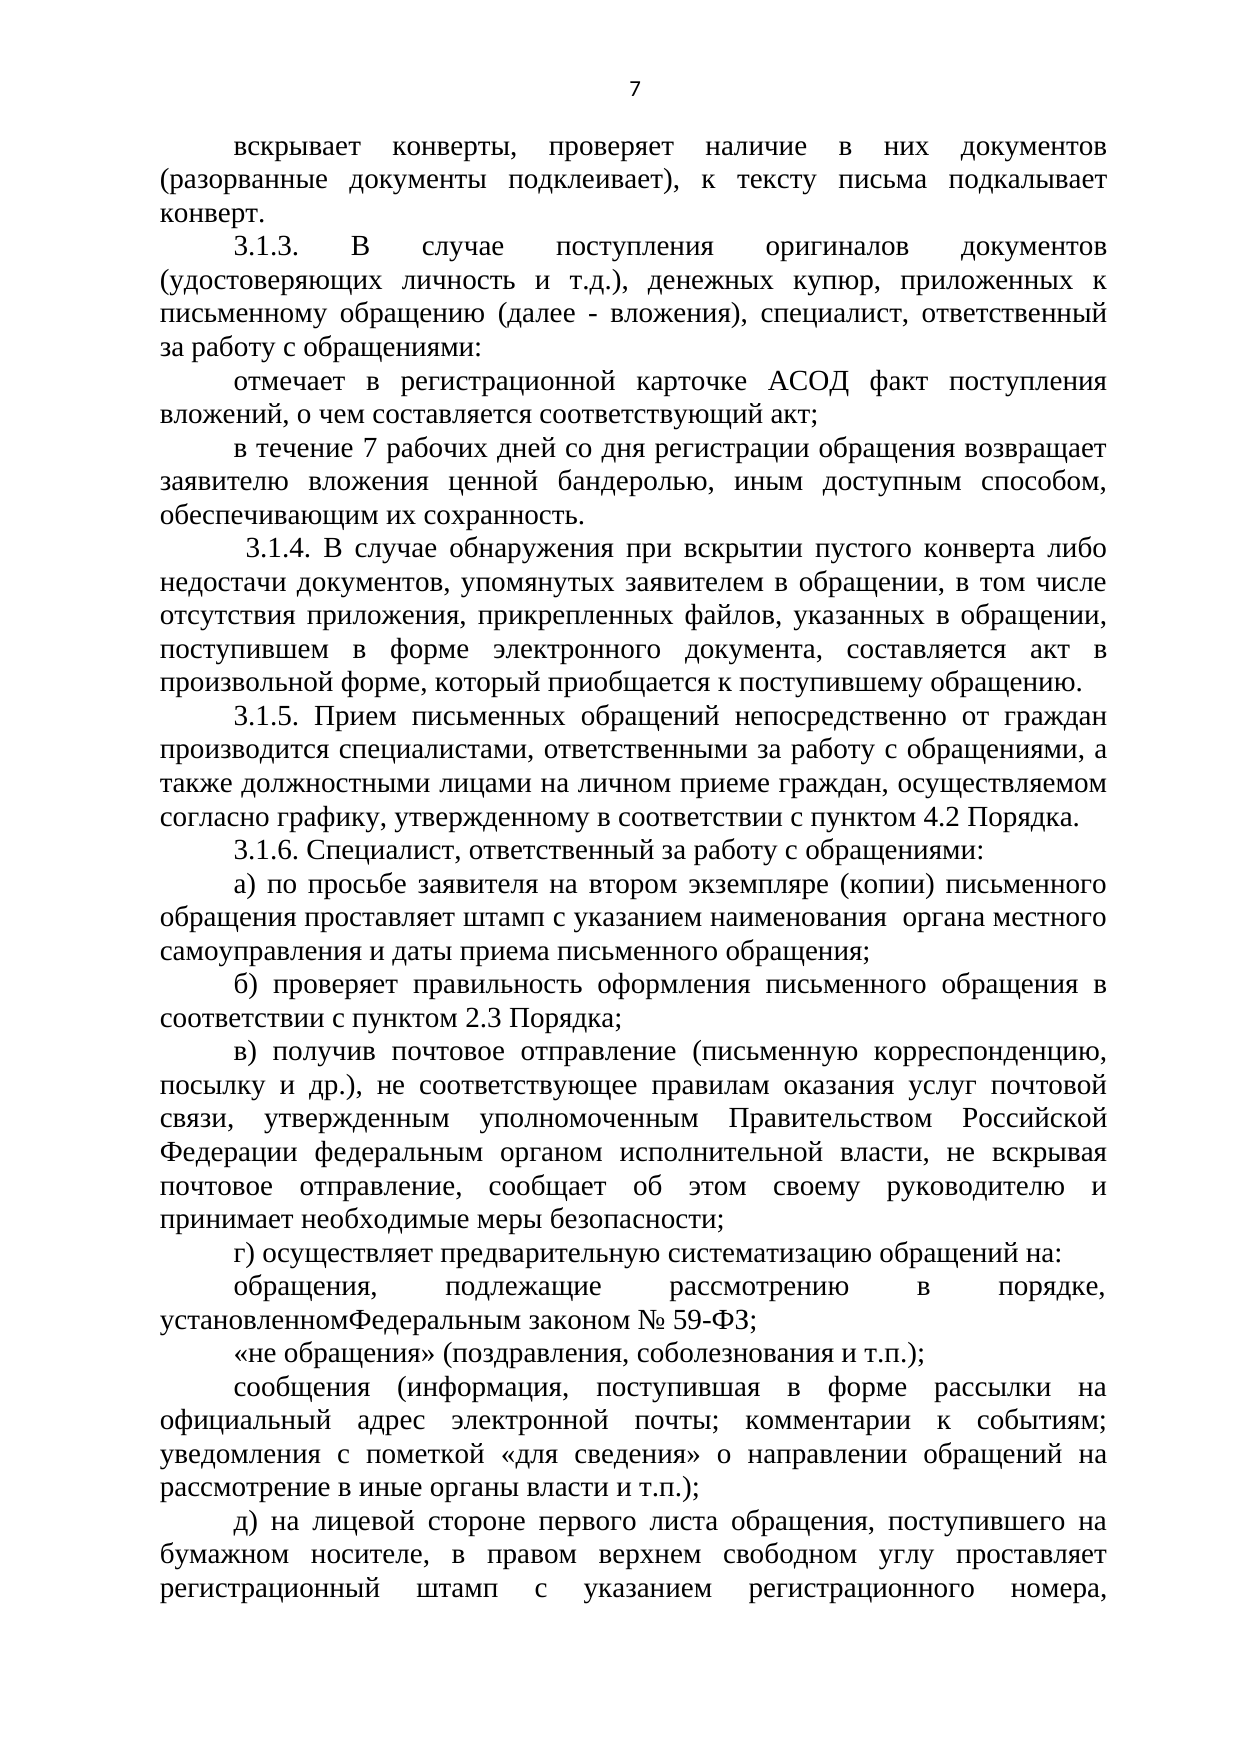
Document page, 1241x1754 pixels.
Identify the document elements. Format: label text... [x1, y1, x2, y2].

text 3.1.5. Прием письменных обращений непосредственно от граждан производится специалистами, ответственными за работу с обращениями, а также должностными лицами на личном приеме граждан, осуществляемом согласно графику, утвержденному в соответствии с пунктом 4.2 Порядка. [159, 698, 1108, 832]
text а) по просьбе заявителя на втором экземпляре (копии) письменного обращения проставляет штамп с указанием наименования органа местного самоуправления и даты приема письменного обращения; [159, 866, 1108, 966]
text «не обращения» (поздравления, соболезнования и т.п.); [159, 1335, 1108, 1369]
text в) получив почтовое отправление (письменную корреспонденцию, посылку и др.), не соответствующее правилам оказания услуг почтовой связи, утвержденным уполномоченным Правительством Российской Федерации федеральным органом исполнительной власти, не вскрывая почтовое отправление, сообщает об этом своему руководителю и принимает необходимые меры безопасности; [159, 1033, 1108, 1235]
text обращения, подлежащие рассмотрению в порядке, установленномФедеральным законом № 59-ФЗ; [159, 1268, 1106, 1335]
text сообщения (информация, поступившая в форме рассылки на официальный адрес электронной почты; комментарии к событиям; уведомления с пометкой «для сведения» о направлении обращений на рассмотрение в иные органы власти и т.п.); [159, 1369, 1108, 1503]
text 3.1.3. В случае поступления оригиналов документов (удостоверяющих личность и т.д.), денежных купюр, приложенных к письменному обращению (далее - вложения), специалист, ответственный за работу с обращениями: [159, 228, 1108, 363]
text б) проверяет правильность оформления письменного обращения в соответствии с пунктом 2.3 Порядка; [159, 966, 1108, 1033]
text в течение 7 рабочих дней со дня регистрации обращения возвращает заявителю вложения ценной бандеролью, иным доступным способом, обеспечивающим их сохранность. [159, 430, 1108, 530]
text отмечает в регистрационной карточке АСОД факт поступления вложений, о чем составляется соответствующий акт; [159, 363, 1108, 430]
text вскрывает конверты, проверяет наличие в них документов (разорванные документы подклеивает), к тексту письма подкалывает конверт. [159, 128, 1108, 228]
text 3.1.6. Специалист, ответственный за работу с обращениями: [159, 832, 1108, 866]
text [159, 1503, 1108, 1604]
text г) осуществляет предварительную систематизацию обращений на: [159, 1235, 1108, 1268]
text 3.1.4. В случае обнаружения при вскрытии пустого конверта либо недостачи документов, упомянутых заявителем в обращении, в том числе отсутствия приложения, прикрепленных файлов, указанных в обращении, поступившем в форме электронного документа, составляется акт в произвольной форме, который приобщается к поступившему обращению. [159, 530, 1108, 698]
